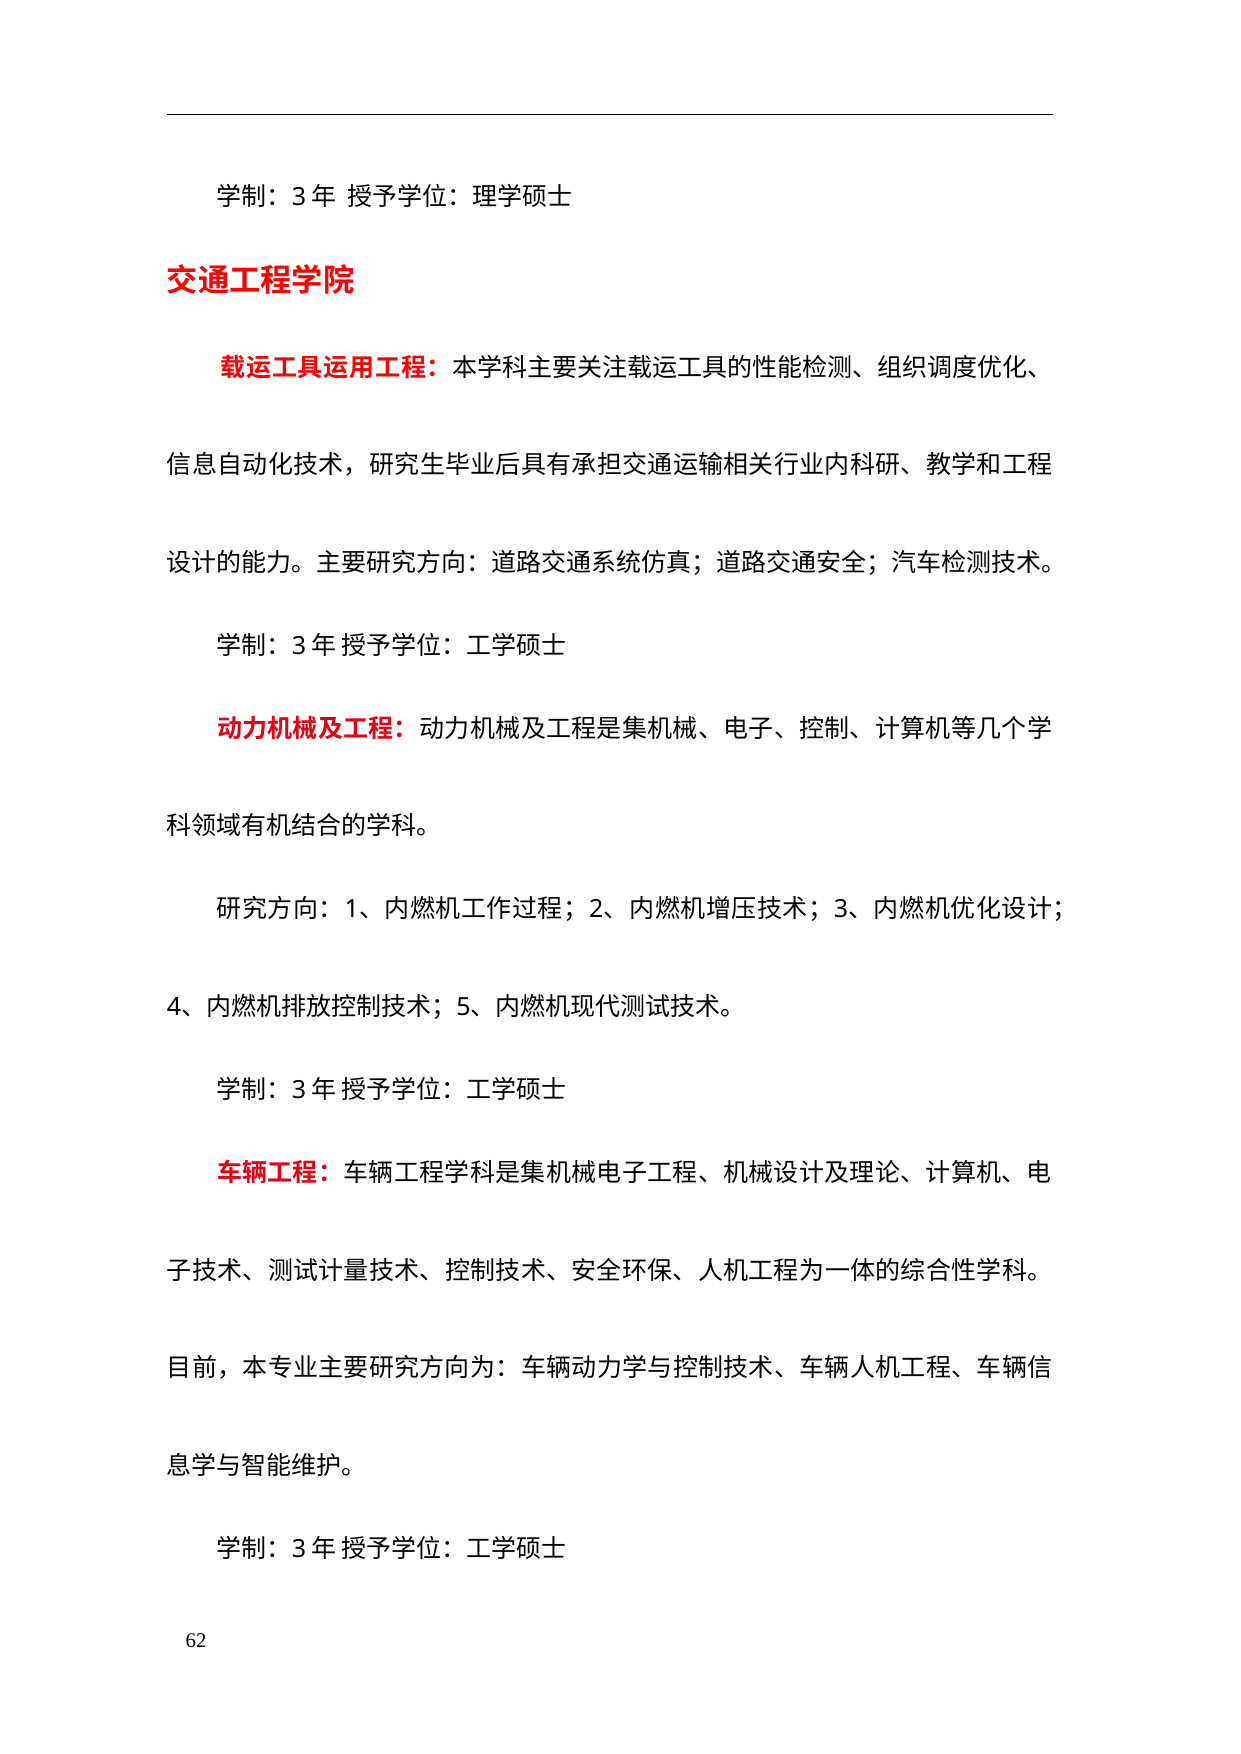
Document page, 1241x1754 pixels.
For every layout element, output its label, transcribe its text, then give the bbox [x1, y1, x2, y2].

text 研究方向：1、内燃机工作过程；2、内燃机增压技术；3、内燃机优化设计；4、内燃机排放控制技术；5、内燃机现代测试技术。 [167, 874, 1053, 1037]
text 学制：3年 授予学位：工学硕士 [167, 1514, 1053, 1579]
text 载运工具运用工程：本学科主要关注载运工具的性能检测、组织调度优化、信息自动化技术，研究生毕业后具有承担交通运输相关行业内科研、教学和工程设计的能力。主要研究方向：道路交通系统仿真；道路交通安全；汽车检测技术。 [167, 333, 1053, 593]
text 学制：3年 授予学位：工学硕士 [167, 1055, 1053, 1120]
text 交通工程学院 [167, 245, 1053, 310]
text 车辆工程：车辆工程学科是集机械电子工程、机械设计及理论、计算机、电子技术、测试计量技术、控制技术、安全环保、人机工程为一体的综合性学科。目前，本专业主要研究方向为：车辆动力学与控制技术、车辆人机工程、车辆信息学与智能维护。 [167, 1138, 1053, 1496]
text 学制：3年 授予学位：工学硕士 [167, 611, 1053, 676]
text 动力机械及工程：动力机械及工程是集机械、电子、控制、计算机等几个学科领域有机结合的学科。 [167, 694, 1053, 856]
text 学制：3年 授予学位：理学硕士 [167, 162, 1053, 227]
